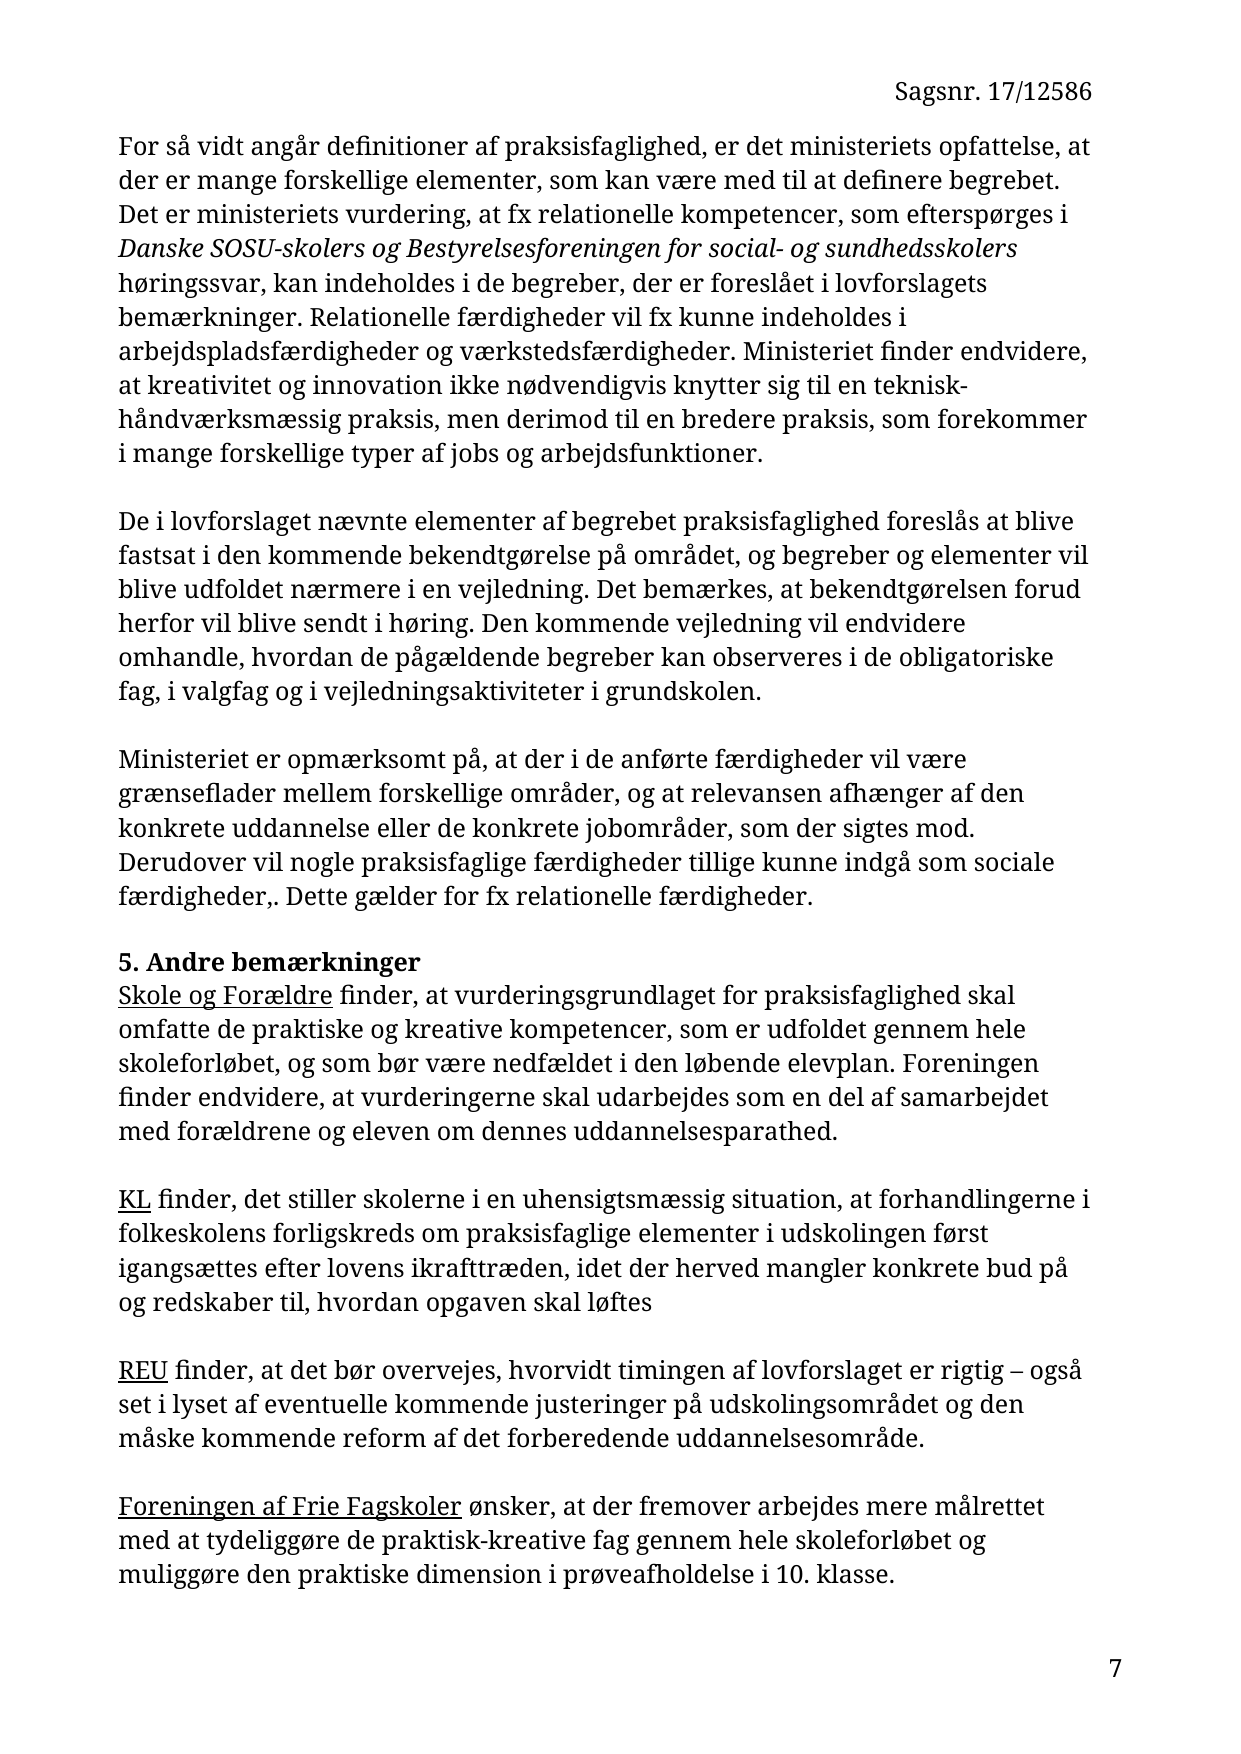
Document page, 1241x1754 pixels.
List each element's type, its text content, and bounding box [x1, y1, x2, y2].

text REU finder, at det bør overvejes, hvorvidt timingen af lovforslaget er rigtig – også set i lyset af eventuelle kommende justeringer på udskolingsområdet og den måske kommende reform af det forberedende uddannelsesområde. [118, 1352, 1092, 1454]
text Foreningen af Frie Fagskoler ønsker, at der fremover arbejdes mere målrettet med at tydeliggøre de praktisk-kreative fag gennem hele skoleforløbet og muliggøre den praktiske dimension i prøveafholdelse i 10. klasse. [118, 1489, 1092, 1591]
text KL finder, det stiller skolerne i en uhensigtsmæssig situation, at forhandlingerne i folkeskolens forligskreds om praksisfaglige elementer i udskolingen først igangsættes efter lovens ikrafttræden, idet der herved mangler konkrete bud på og redskaber til, hvordan opgaven skal løftes [118, 1182, 1092, 1318]
text De i lovforslaget nævnte elementer af begrebet praksisfaglighed foreslås at blive fastsat i den kommende bekendtgørelse på området, og begreber og elementer vil blive udfoldet nærmere i en vejledning. Det bemærkes, at bekendtgørelsen forud herfor vil blive sendt i høring. Den kommende vejledning vil endvidere omhandle, hvordan de pågældende begreber kan observeres i de obligatoriske fag, i valgfag og i vejledningsaktiviteter i grundskolen. [118, 504, 1092, 708]
text Skole og Forældre finder, at vurderingsgrundlaget for praksisfaglighed skal omfatte de praktiske og kreative kompetencer, som er udfoldet gennem hele skoleforløbet, og som bør være nedfældet i den løbende elevplan. Foreningen finder endvidere, at vurderingerne skal udarbejdes som en del af samarbejdet med forældrene og eleven om dennes uddannelsesparathed. [118, 978, 1092, 1148]
text Ministeriet er opmærksomt på, at der i de anførte færdigheder vil være grænseflader mellem forskellige områder, og at relevansen afhænger af den konkrete uddannelse eller de konkrete jobområder, som der sigtes mod. Derudover vil nogle praksisfaglige færdigheder tillige kunne indgå som sociale færdigheder,. Dette gælder for fx relationelle færdigheder. [118, 742, 1092, 912]
text 5. Andre bemærkninger [118, 946, 1092, 978]
text For så vidt angår definitioner af praksisfaglighed, er det ministeriets opfattelse, at der er mange forskellige elementer, som kan være med til at definere begrebet. Det er ministeriets vurdering, at fx relationelle kompetencer, som efterspørges i Danske SOSU-skolers og Bestyrelsesforeningen for social- og sundhedsskolers høringssvar, kan indeholdes i de begreber, der er foreslået i lovforslagets bemærkninger. Relationelle færdigheder vil fx kunne indeholdes i arbejdspladsfærdigheder og værkstedsfærdigheder. Ministeriet finder endvidere, at kreativitet og innovation ikke nødvendigvis knytter sig til en teknisk-håndværksmæssig praksis, men derimod til en bredere praksis, som forekommer i mange forskellige typer af jobs og arbejdsfunktioner. [118, 129, 1092, 469]
